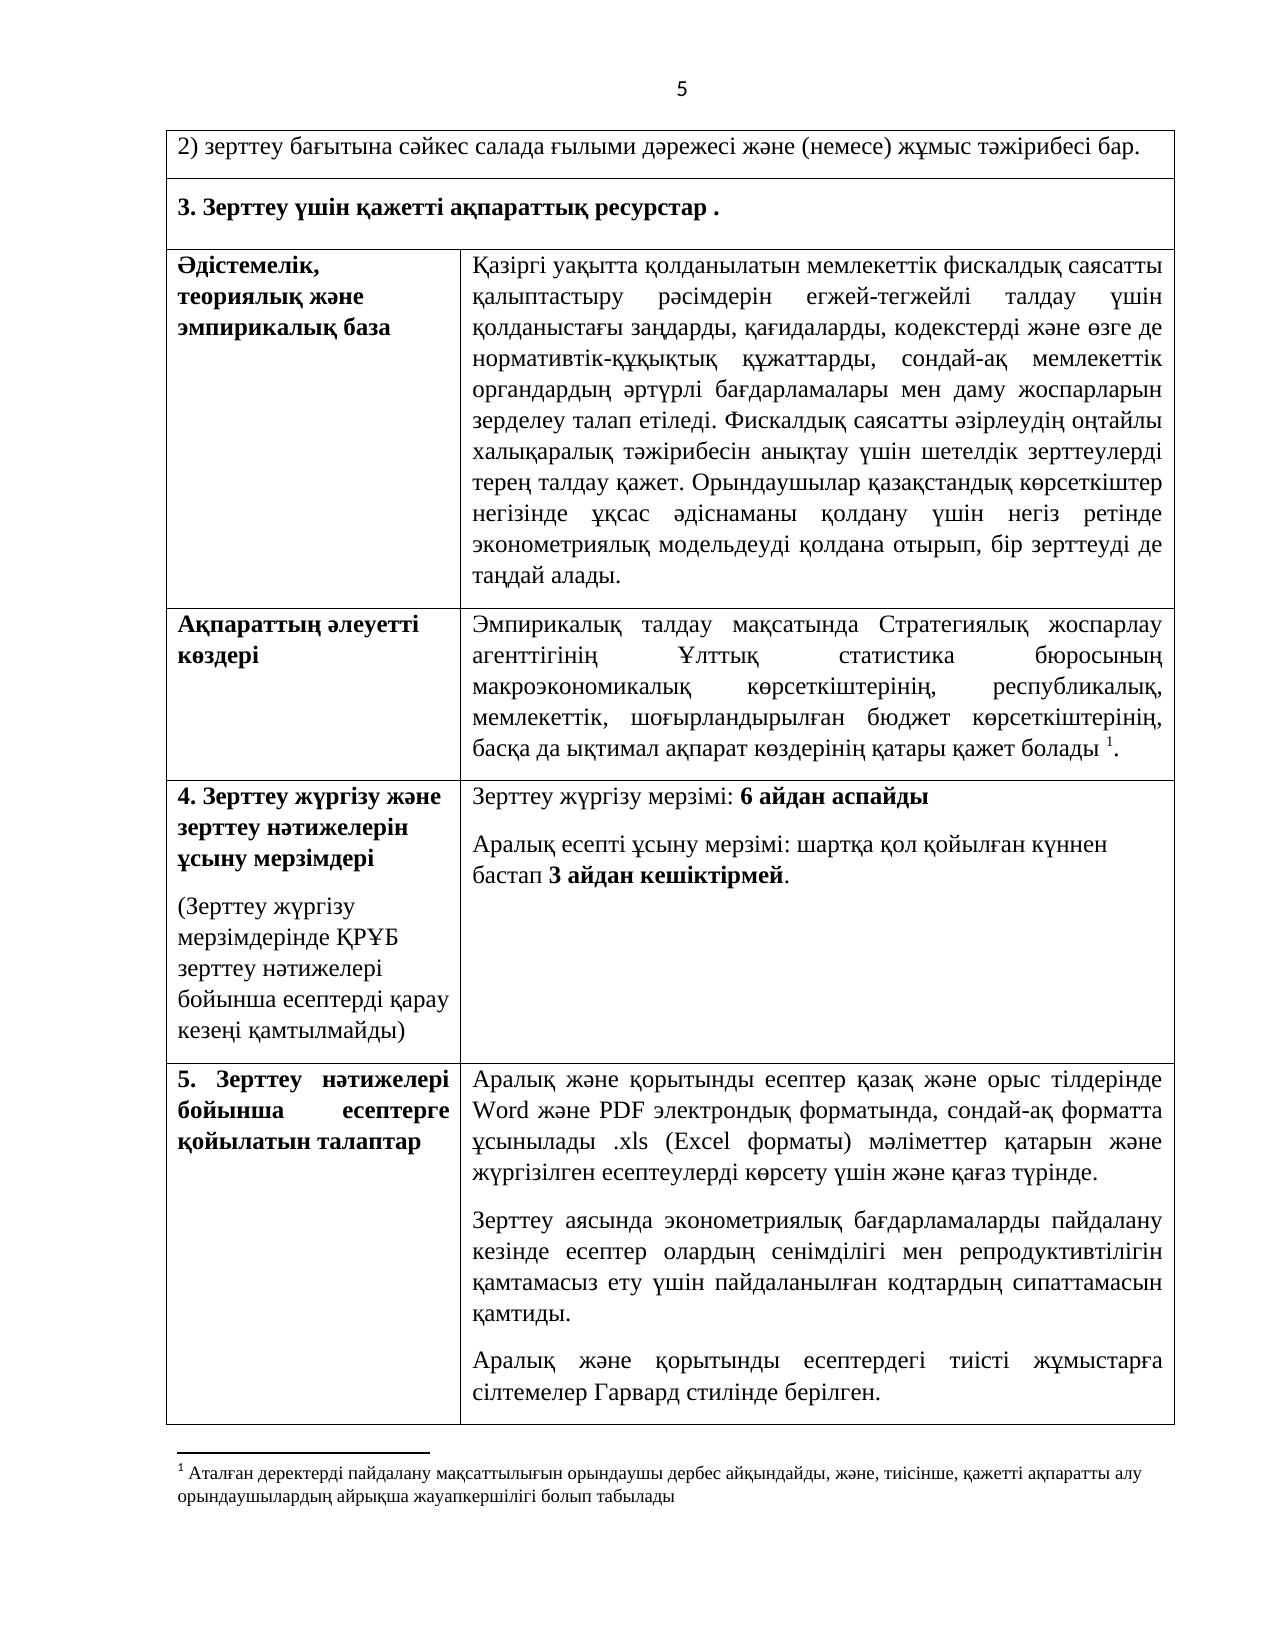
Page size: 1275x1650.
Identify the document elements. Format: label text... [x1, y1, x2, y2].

table_cell Әдістемелік, теориялық және эмпирикалық база [167, 250, 460, 608]
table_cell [167, 131, 1174, 178]
table_cell Ақпараттың әлеуетті көздері [167, 609, 460, 780]
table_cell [461, 1064, 1174, 1424]
table_cell Эмпирикалық талдау мақсатында Стратегиялық жоспарлау агенттігінің Ұлттық статистика бюросының макроэкономикалық көрсеткіштерінің, республикалық, мемлекеттік, шоғырландырылған бюджет көрсеткіштерінің, басқа да ықтимал ақпарат көздерінің қатары қажет болады . [461, 609, 1174, 780]
table_cell Зерттеу жүргізу мерзімі: 6 айдан аспайды Аралық есепті ұсыну мерзімі: шартқа қол қойылған күннен бастап 3 айдан кешіктірмей. [461, 781, 1174, 1063]
table_cell 3. Зерттеу үшін қажетті ақпараттық ресурстар . [167, 179, 1174, 249]
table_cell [167, 1064, 460, 1424]
table_cell 4. Зерттеу жүргізу және зерттеу нәтижелерін ұсыну мерзімдері (Зерттеу жүргізу мерзімдерінде ҚРҰБ зерттеу нәтижелері бойынша есептерді қарау кезеңі қамтылмайды) [167, 781, 460, 1063]
table_cell Қазіргі уақытта қолданылатын мемлекеттік фискалдық саясатты қалыптастыру рәсімдерін егжей-тегжейлі талдау үшін қолданыстағы заңдарды, қағидаларды, кодекстерді және өзге де нормативтік-құқықтық құжаттарды, сондай-ақ мемлекеттік органдардың әртүрлі бағдарламалары мен даму жоспарларын зерделеу талап етіледі. Фискалдық саясатты әзірлеудің оңтайлы халықаралық тәжірибесін анықтау үшін шетелдік зерттеулерді терең талдау қажет. Орындаушылар қазақстандық көрсеткіштер негізінде ұқсас әдіснаманы қолдану үшін негіз ретінде эконометриялық модельдеуді қолдана отырып, бір зерттеуді де таңдай алады. [461, 250, 1174, 608]
